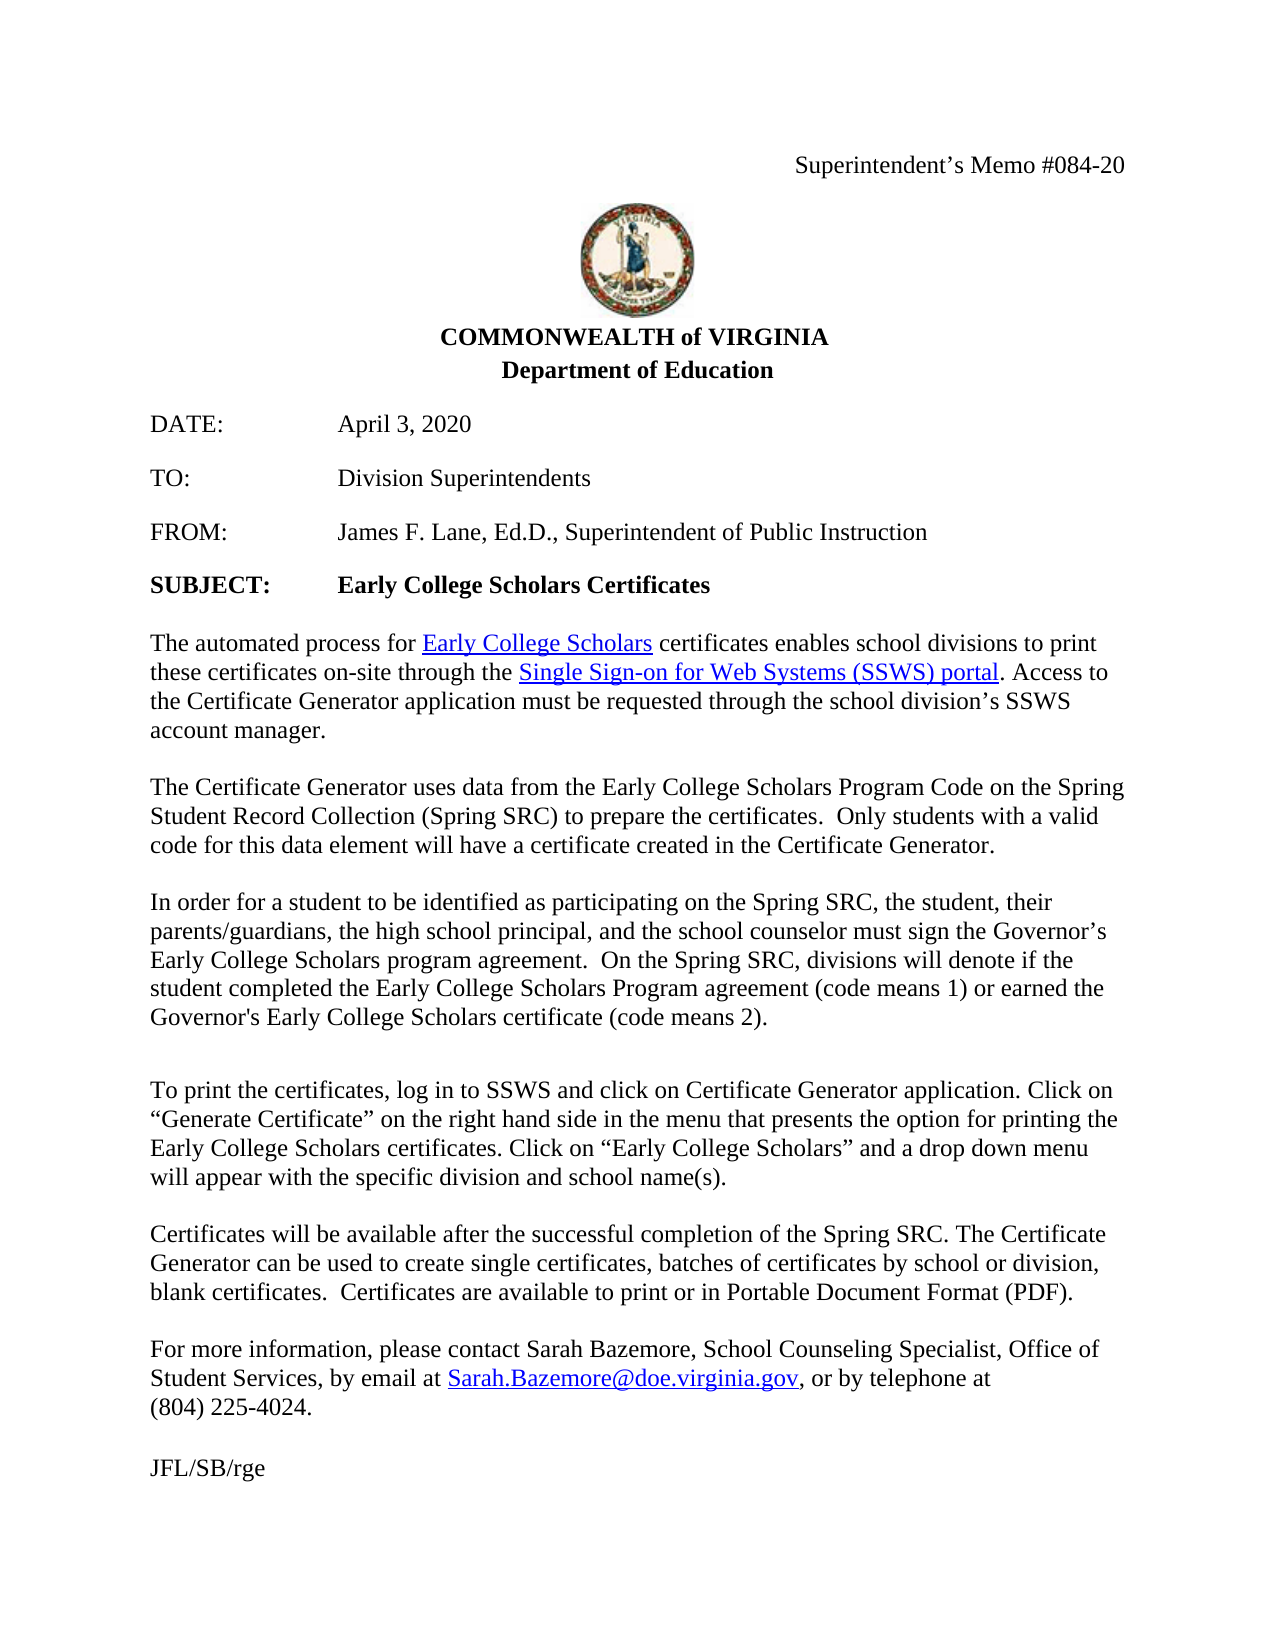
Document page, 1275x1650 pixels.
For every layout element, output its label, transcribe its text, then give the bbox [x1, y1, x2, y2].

text Certificates will be available after the successful completion of the Spring SRC. The Certificate Generator can be used to create single certificates, batches of certificates by school or division, blank certificates. Certificates are available to print or in Portable Document Format (PDF). [150, 1219, 1125, 1305]
text For more information, please contact Sarah Bazemore, School Counseling Specialist, Office of Student Services, by email at Sarah.Bazemore@doe.virginia.gov, or by telephone at (804) 225-4024. [150, 1334, 1125, 1420]
text TO: Division Superintendents [150, 463, 1125, 491]
text The automated process for Early College Scholars certificates enables school divisions to print these certificates on-site through the Single Sign-on for Web Systems (SSWS) portal. Access to the Certificate Generator application must be requested through the school division’s SSWS account manager. [150, 628, 1125, 743]
text FROM: James F. Lane, Ed.D., Superintendent of Public Instruction [150, 517, 1125, 545]
subtitle SUBJECT: Early College Scholars Certificates [150, 570, 1125, 599]
picture [580, 203, 695, 318]
text The Certificate Generator uses data from the Early College Scholars Program Code on the Spring Student Record Collection (Spring SRC) to prepare the certificates. Only students with a valid code for this data element will have a certificate created in the Certificate Generator. [150, 772, 1125, 858]
subtitle Superintendent’s Memo #084-20 [150, 150, 1125, 179]
text COMMONWEALTH of VIRGINIA Department of Education [150, 204, 1125, 384]
text To print the certificates, log in to SSWS and click on Certificate Generator application. Click on “Generate Certificate” on the right hand side in the menu that presents the option for printing the Early College Scholars certificates. Click on “Early College Scholars” and a drop down menu will appear with the specific division and school name(s). [150, 1075, 1125, 1190]
text In order for a student to be identified as participating on the Spring SRC, the student, their parents/guardians, the high school principal, and the school counselor must sign the Governor’s Early College Scholars program agreement. On the Spring SRC, divisions will denote if the student completed the Early College Scholars Program agreement (code means 1) or earned the Governor's Early College Scholars certificate (code means 2). [150, 887, 1125, 1031]
text DATE: April 3, 2020 [150, 409, 1125, 438]
text JFL/SB/rge [150, 1453, 1125, 1482]
